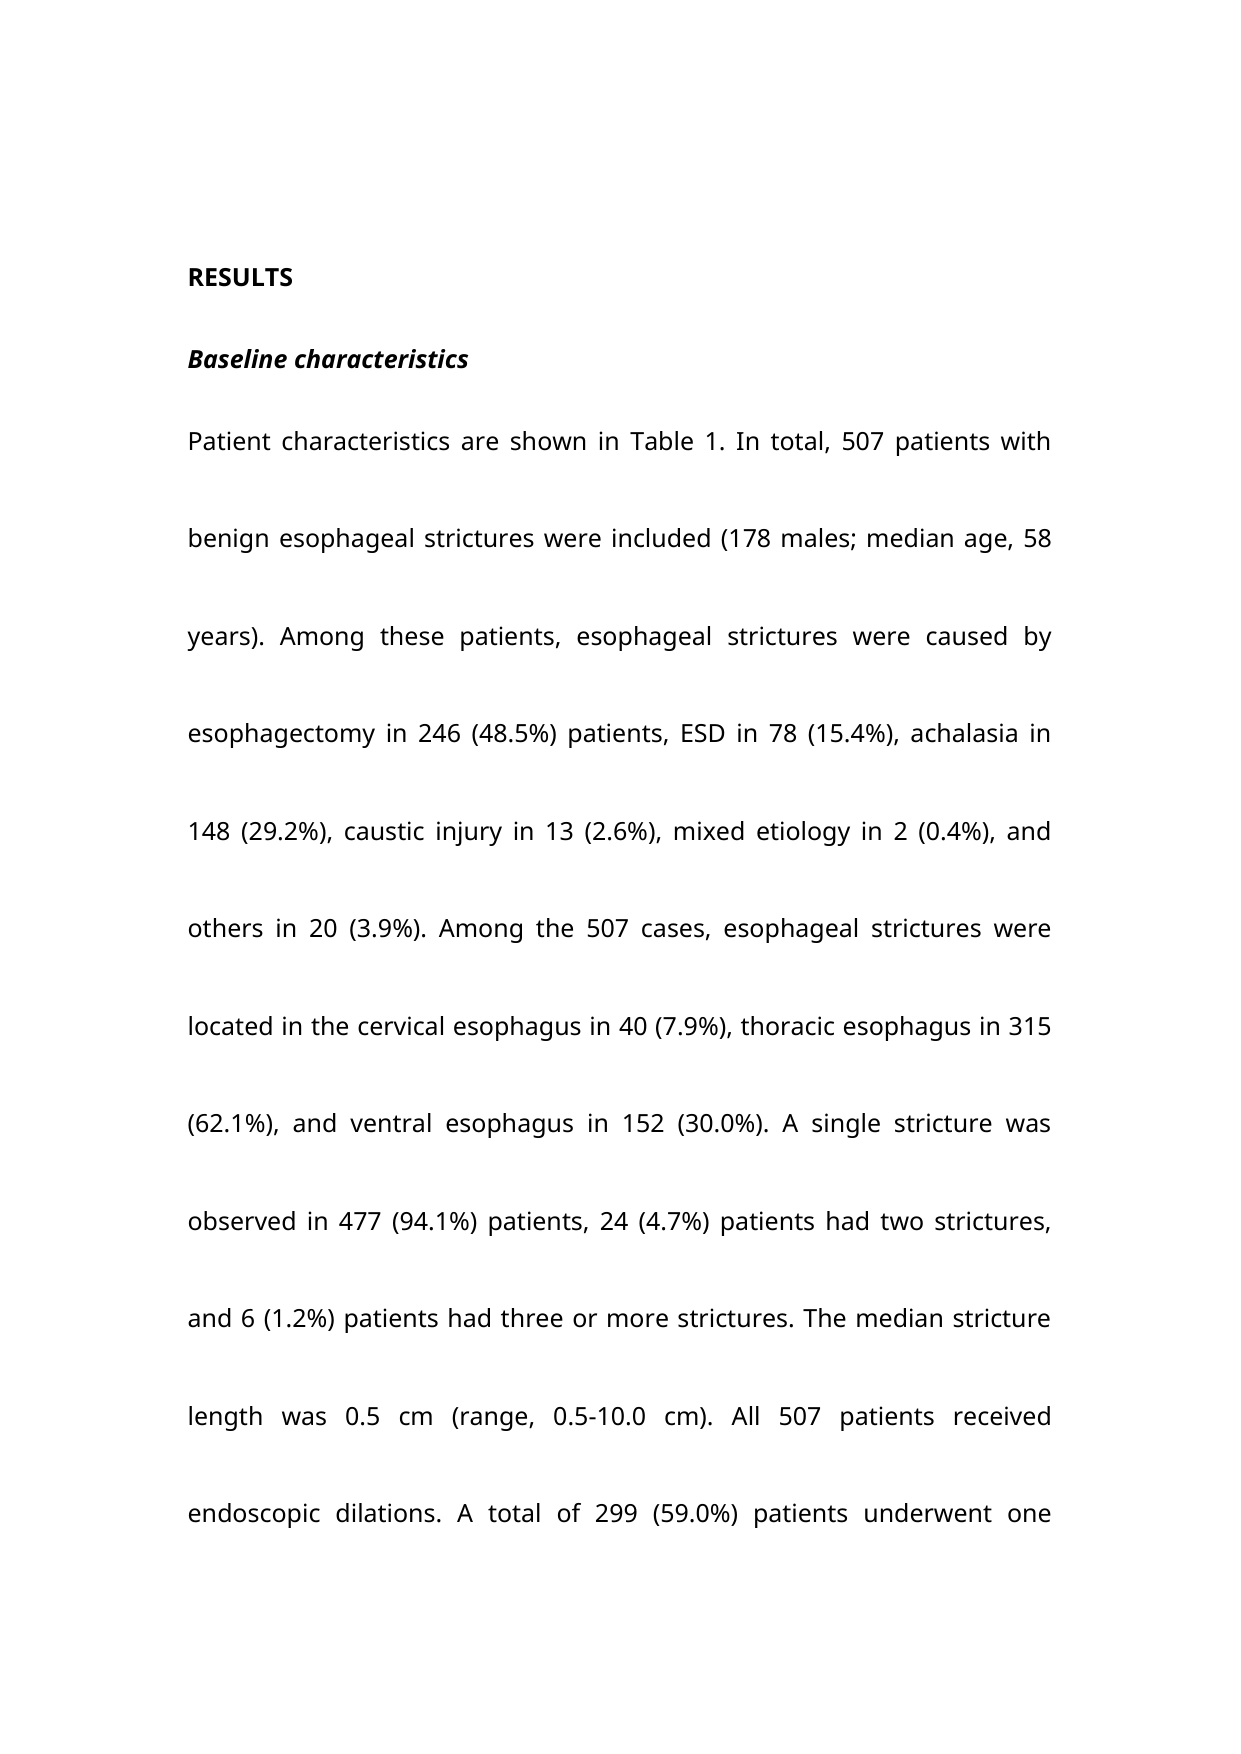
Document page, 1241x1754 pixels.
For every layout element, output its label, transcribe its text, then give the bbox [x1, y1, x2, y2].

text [187, 408, 1053, 1545]
text RESULTS [187, 244, 1053, 309]
text Baseline characteristics [187, 326, 1053, 391]
